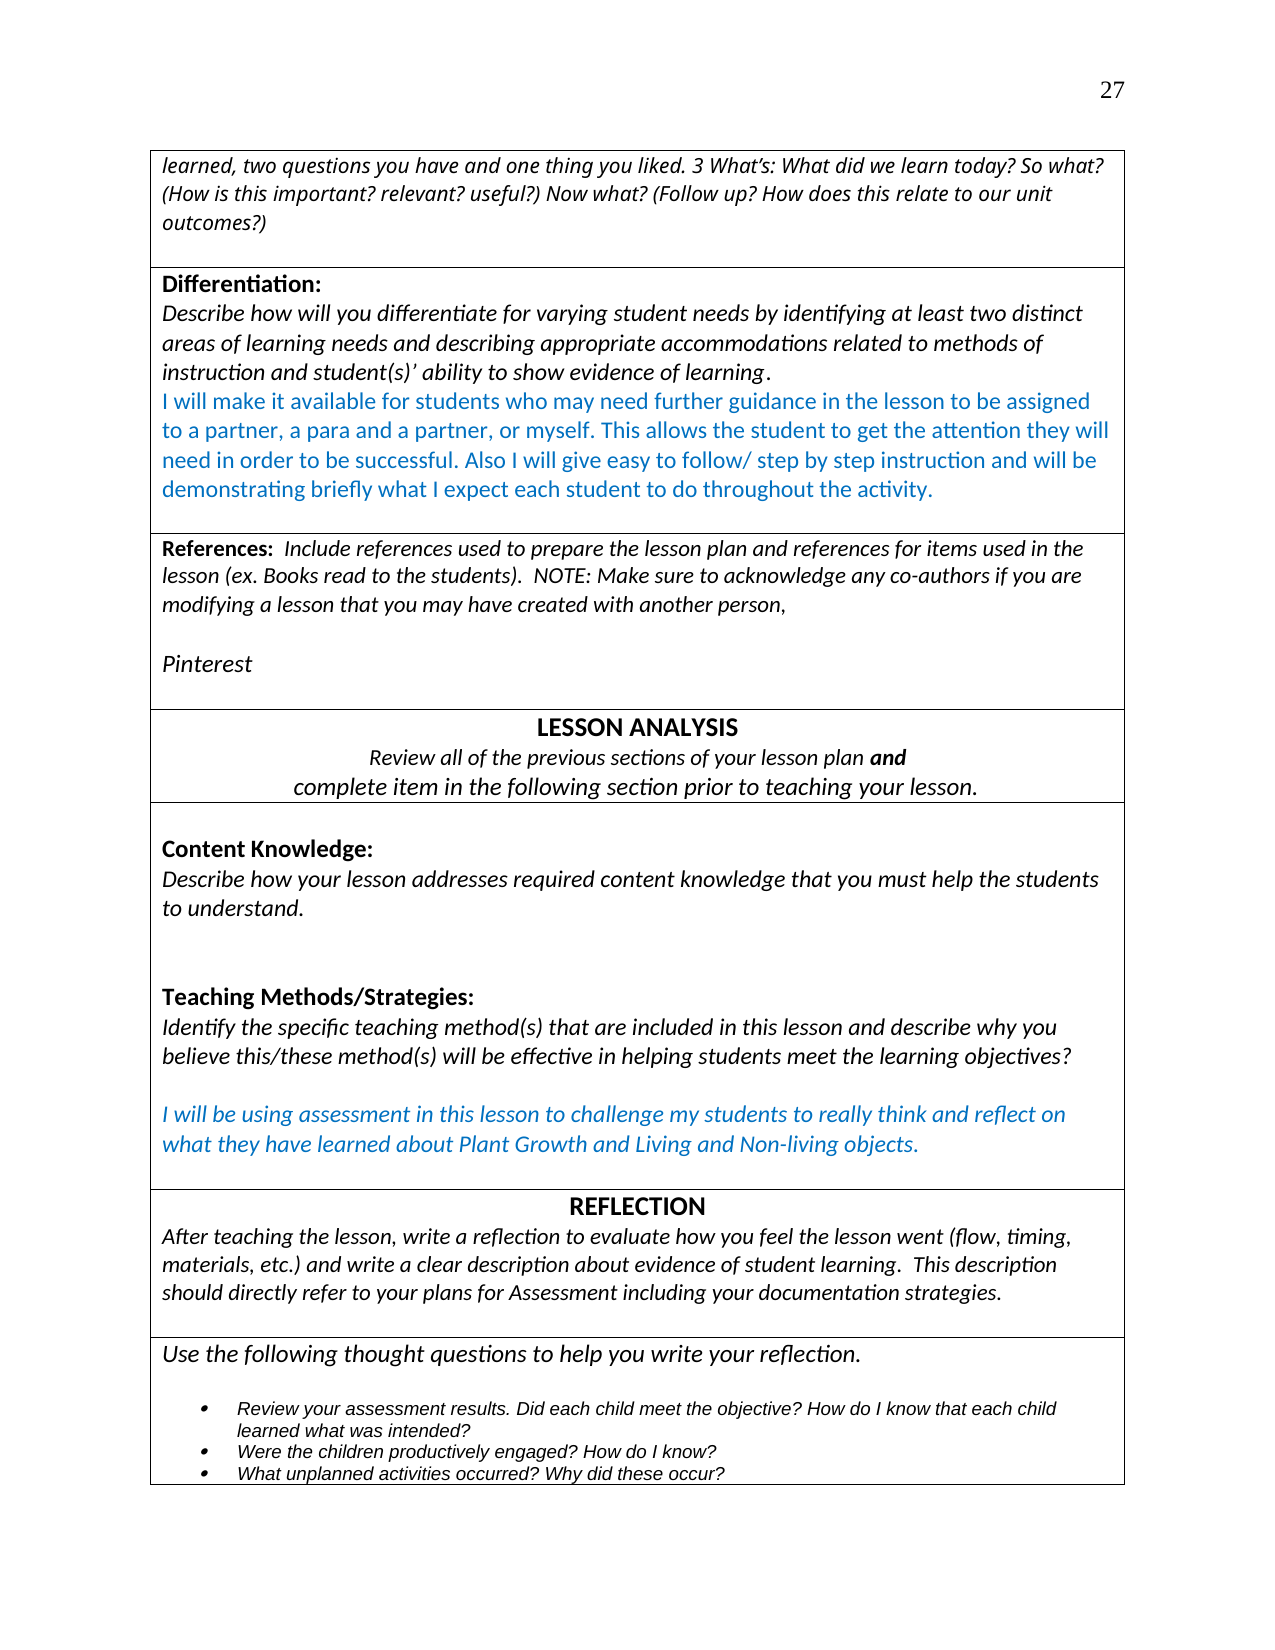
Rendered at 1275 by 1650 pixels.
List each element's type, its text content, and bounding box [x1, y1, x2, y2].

table_cell REFLECTION After teaching the lesson, write a reflection to evaluate how you feel the lesson went (flow, timing, materials, etc.) and write a clear description about evidence of student learning. This description should directly refer to your plans for Assessment including your documentation strategies. [151, 1190, 1124, 1337]
table_cell Content Knowledge: Describe how your lesson addresses required content knowledge that you must help the students to understand. Teaching Methods/Strategies: Identify the specific teaching method(s) that are included in this lesson and describe why you believe this/these method(s) will be effective in helping students meet the learning objectives? I will be using assessment in this lesson to challenge my students to really think and reflect on what they have learned about Plant Growth and Living and Non-living objects. [151, 803, 1124, 1188]
table_cell References: Include references used to prepare the lesson plan and references for items used in the lesson (ex. Books read to the students). NOTE: Make sure to acknowledge any co-authors if you are modifying a lesson that you may have created with another person, Pinterest [151, 534, 1124, 709]
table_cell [151, 151, 1124, 267]
table_cell Differentiation: Describe how will you differentiate for varying student needs by identifying at least two distinct areas of learning needs and describing appropriate accommodations related to methods of instruction and student(s)’ ability to show evidence of learning. I will make it available for students who may need further guidance in the lesson to be assigned to a partner, a para and a partner, or myself. This allows the student to get the attention they will need in order to be successful. Also I will give easy to follow/ step by step instruction and will be demonstrating briefly what I expect each student to do throughout the activity. [151, 268, 1124, 533]
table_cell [151, 1338, 1124, 1484]
table_cell LESSON ANALYSIS Review all of the previous sections of your lesson plan and complete item in the following section prior to teaching your lesson. [151, 710, 1124, 802]
